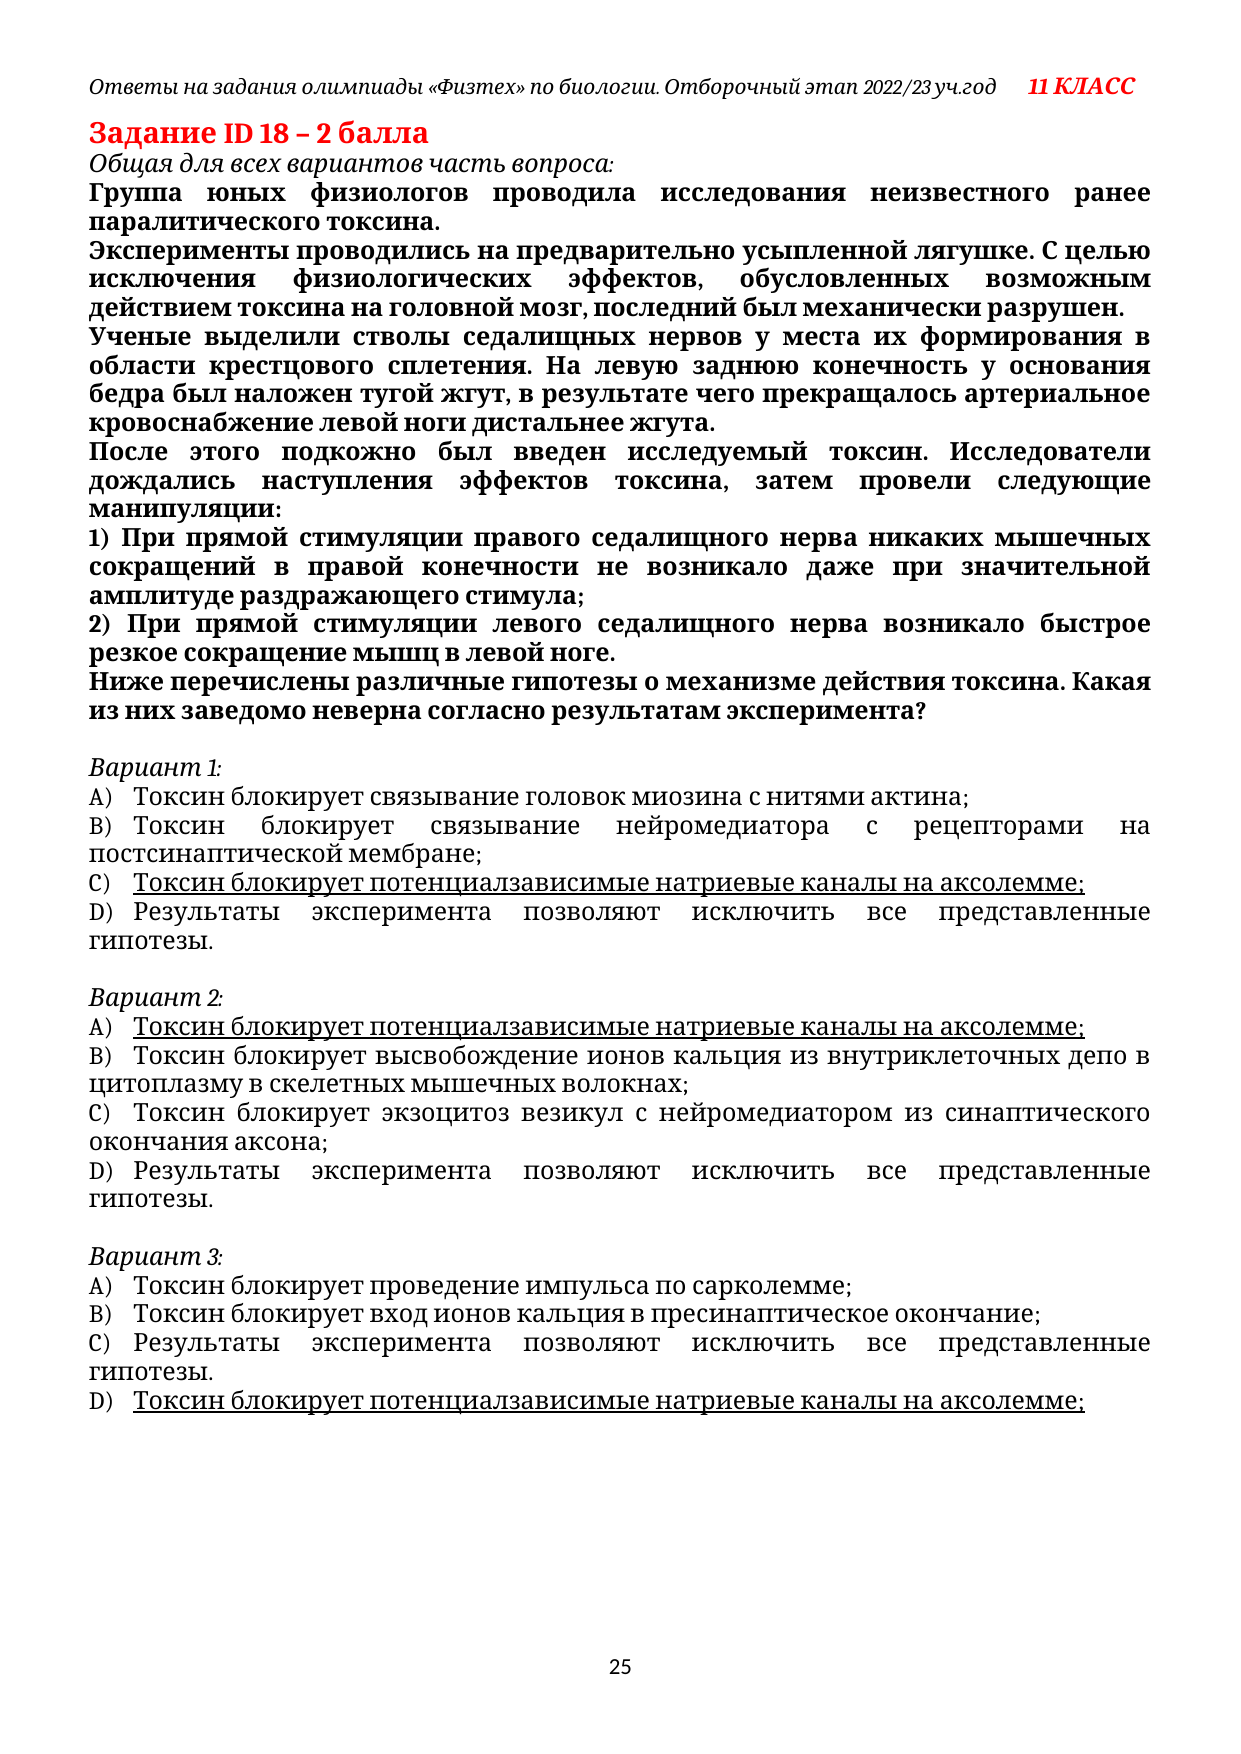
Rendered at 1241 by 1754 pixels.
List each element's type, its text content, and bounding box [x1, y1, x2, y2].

text Группа юных физиологов проводила исследования неизвестного ранее паралитического токсина. [89, 179, 1152, 237]
list Токсин блокирует связывание нейромедиатора с рецепторами на постсинаптической мембране; [89, 812, 1152, 869]
list Токсин блокирует связывание головок миозина с нитями актина; [89, 783, 1152, 812]
text Вариант 3: [89, 1243, 1152, 1272]
text Ученые выделили стволы седалищных нервов у места их формирования в области крестцового сплетения. На левую заднюю конечность у основания бедра был наложен тугой жгут, в результате чего прекращалось артериальное кровоснабжение левой ноги дистальнее жгута. [89, 323, 1152, 438]
text Задание ID 18 – 2 балла [89, 117, 1152, 150]
text Эксперименты проводились на предварительно усыпленной лягушке. С целью исключения физиологических эффектов, обусловленных возможным действием токсина на головной мозг, последний был механически разрушен. [89, 237, 1152, 323]
list Токсин блокирует вход ионов кальция в пресинаптическое окончание; [89, 1300, 1152, 1329]
text 2) При прямой стимуляции левого седалищного нерва возникало быстрое резкое сокращение мышц в левой ноге. [89, 610, 1152, 668]
list Результаты эксперимента позволяют исключить все представленные гипотезы. [89, 1157, 1152, 1214]
list Токсин блокирует экзоцитоз везикул с нейромедиатором из синаптического окончания аксона; [89, 1099, 1152, 1157]
text Общая для всех вариантов часть вопроса: [89, 150, 1152, 179]
list Токсин блокирует потенциалзависимые натриевые каналы на аксолемме; [89, 1387, 1152, 1415]
text После этого подкожно был введен исследуемый токсин. Исследователи дождались наступления эффектов токсина, затем провели следующие манипуляции: [89, 438, 1152, 524]
list Результаты эксперимента позволяют исключить все представленные гипотезы. [89, 1329, 1152, 1387]
text Вариант 2: [89, 984, 1152, 1013]
list Результаты эксперимента позволяют исключить все представленные гипотезы. [89, 898, 1152, 955]
text 1) При прямой стимуляции правого седалищного нерва никаких мышечных сокращений в правой конечности не возникало даже при значительной амплитуде раздражающего стимула; [89, 524, 1152, 610]
text Ниже перечислены различные гипотезы о механизме действия токсина. Какая из них заведомо неверна согласно результатам эксперимента? [89, 668, 1152, 725]
list Токсин блокирует высвобождение ионов кальция из внутриклеточных депо в цитоплазму в скелетных мышечных волокнах; [89, 1042, 1152, 1099]
list Токсин блокирует потенциалзависимые натриевые каналы на аксолемме; [89, 869, 1152, 898]
list Токсин блокирует проведение импульса по сарколемме; [89, 1272, 1152, 1300]
text Вариант 1: [89, 754, 1152, 783]
list Токсин блокирует потенциалзависимые натриевые каналы на аксолемме; [89, 1013, 1152, 1042]
